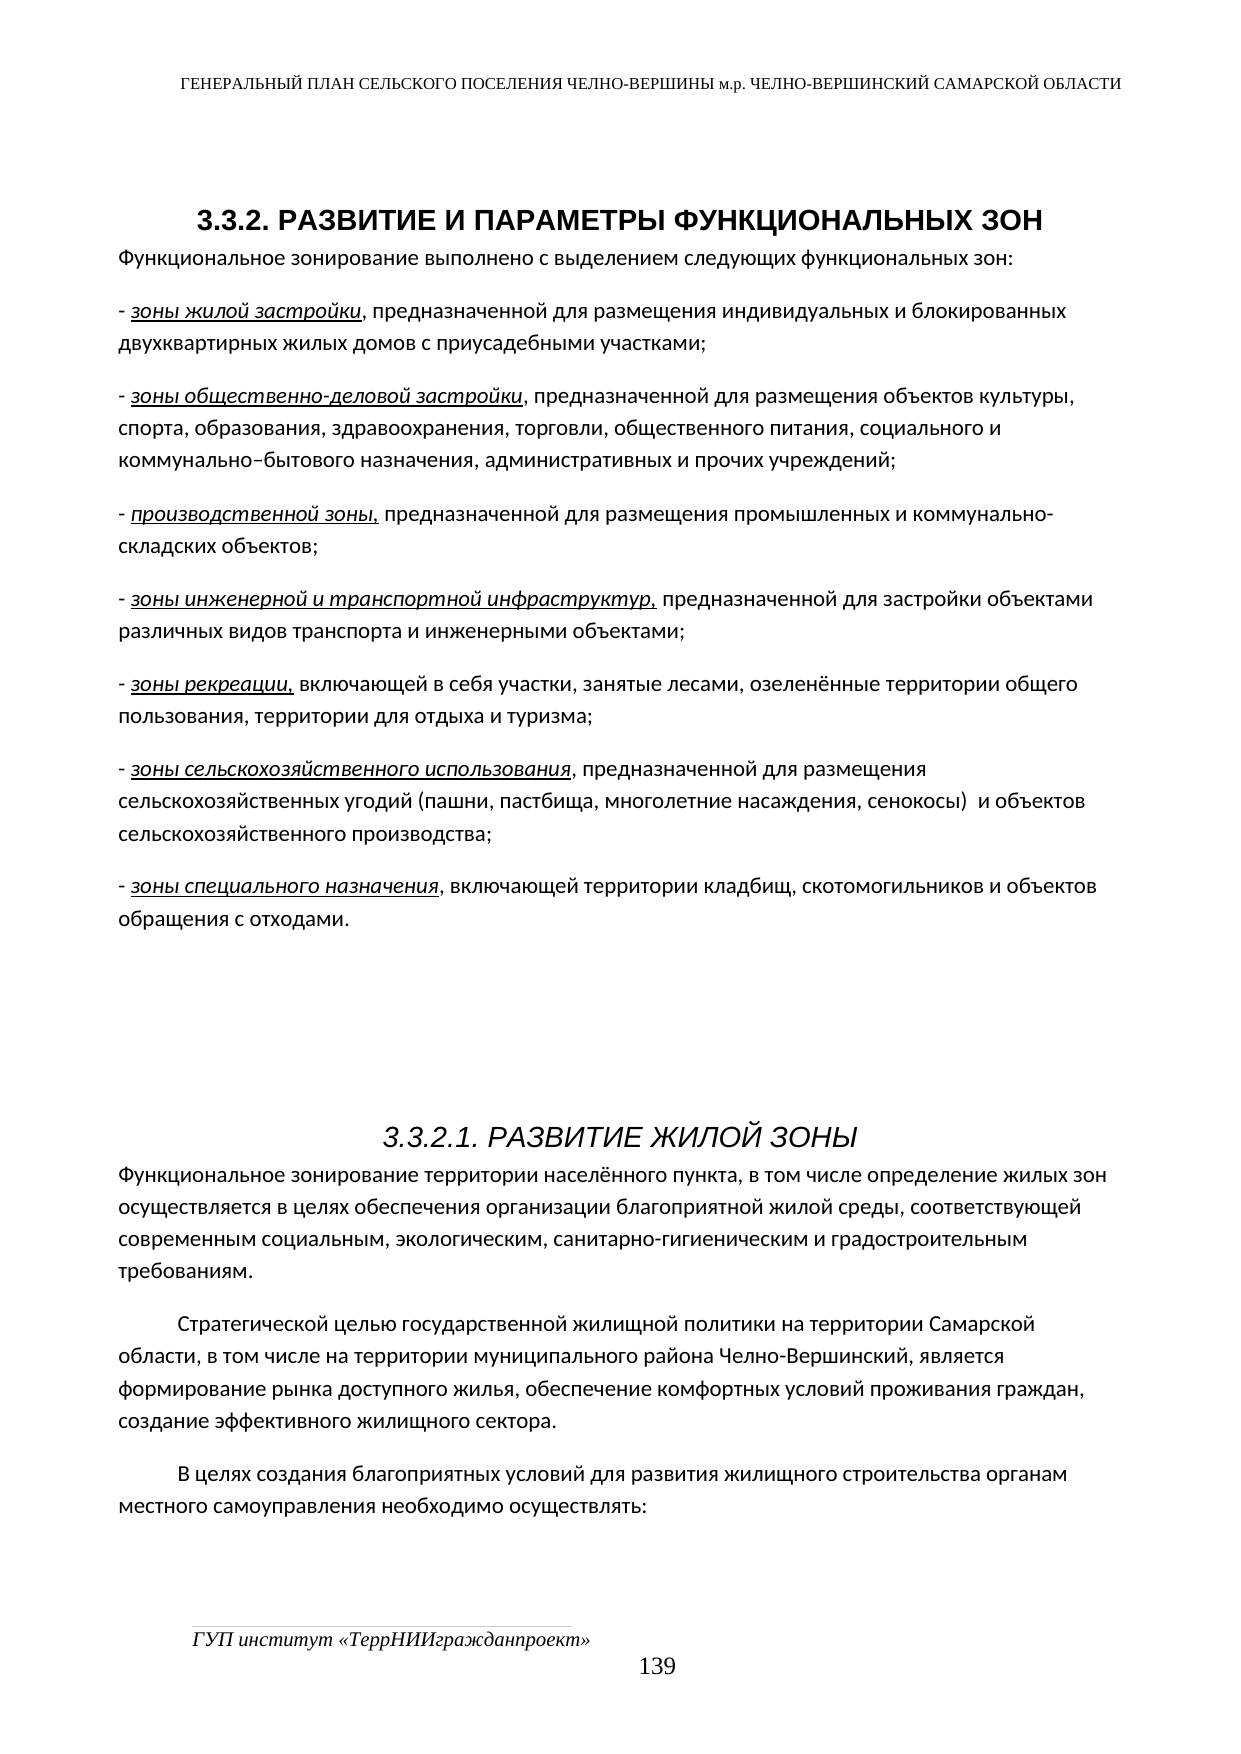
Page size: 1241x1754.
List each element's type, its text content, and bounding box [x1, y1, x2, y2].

text - зоны рекреации, включающей в себя участки, занятые лесами, озеленённые территории общего пользования, территории для отдыха и туризма; [118, 669, 1122, 729]
text В целях создания благоприятных условий для развития жилищного строительства органам местного самоуправления необходимо осуществлять: [118, 1459, 1122, 1519]
text - производственной зоны, предназначенной для размещения промышленных и коммунально-складских объектов; [118, 499, 1122, 559]
text - зоны инженерной и транспортной инфраструктур, предназначенной для застройки объектами различных видов транспорта и инженерными объектами; [118, 584, 1122, 644]
text - зоны специального назначения, включающей территории кладбищ, скотомогильников и объектов обращения с отходами. [118, 872, 1122, 932]
text Функциональное зонирование территории населённого пункта, в том числе определение жилых зон осуществляется в целях обеспечения организации благоприятной жилой среды, соответствующей современным социальным, экологическим, санитарно-гигиеническим и градостроительным требованиям. [118, 1160, 1122, 1284]
text Функциональное зонирование выполнено с выделением следующих функциональных зон: [118, 243, 1122, 271]
text - зоны жилой застройки, предназначенной для размещения индивидуальных и блокированных двухквартирных жилых домов с приусадебными участками; [118, 296, 1122, 356]
text - зоны сельскохозяйственного использования, предназначенной для размещения сельскохозяйственных угодий (пашни, пастбища, многолетние насаждения, сенокосы) и объектов сельскохозяйственного производства; [118, 754, 1122, 847]
subtitle 3.3.2.1. РАЗВИТИЕ ЖИЛОЙ ЗОНЫ [118, 1120, 1122, 1154]
text Стратегической целью государственной жилищной политики на территории Самарской области, в том числе на территории муниципального района Челно-Вершинский, является формирование рынка доступного жилья, обеспечение комфортных условий проживания граждан, создание эффективного жилищного сектора. [118, 1309, 1122, 1434]
text - зоны общественно-деловой застройки, предназначенной для размещения объектов культуры, спорта, образования, здравоохранения, торговли, общественного питания, социального и коммунально–бытового назначения, административных и прочих учреждений; [118, 381, 1122, 474]
subtitle 3.3.2. РАЗВИТИЕ И ПАРАМЕТРЫ ФУНКЦИОНАЛЬНЫХ ЗОН [118, 203, 1122, 237]
